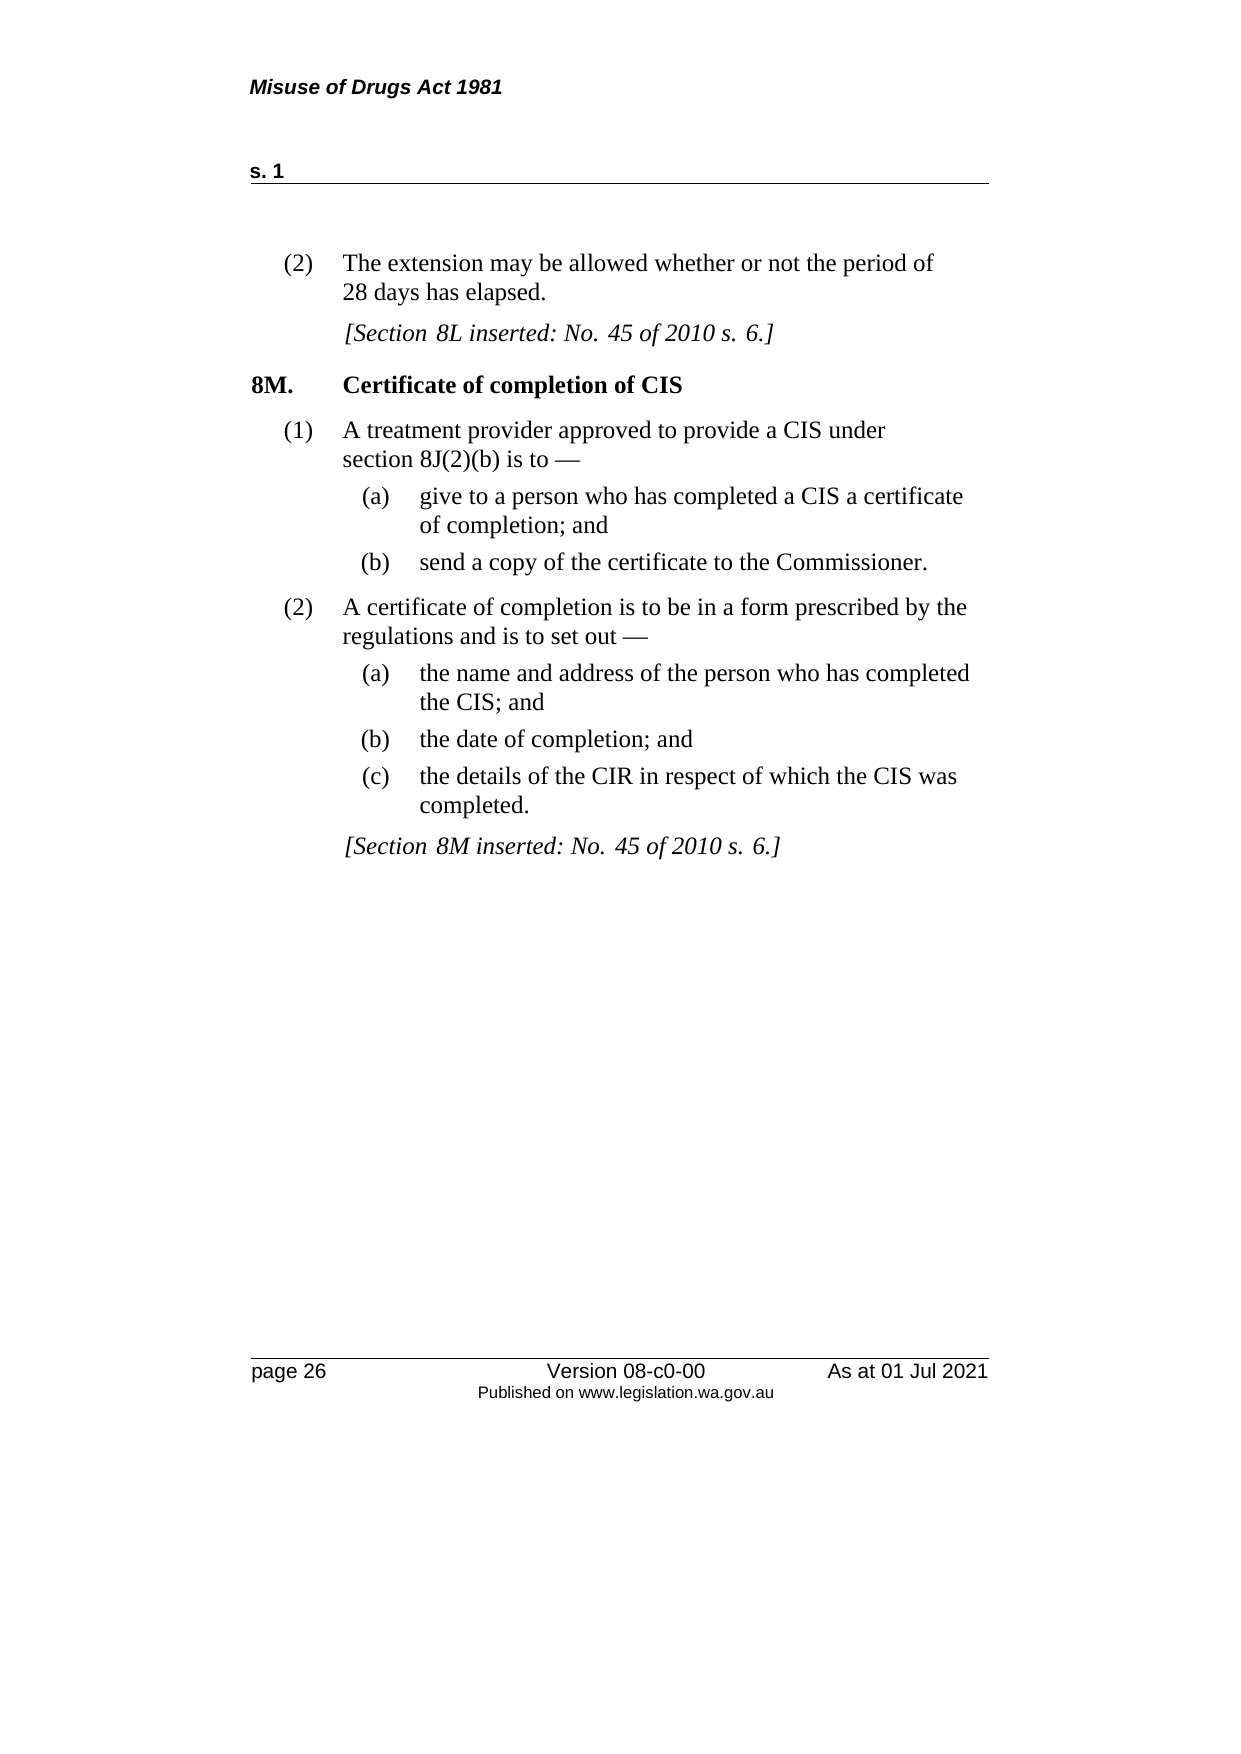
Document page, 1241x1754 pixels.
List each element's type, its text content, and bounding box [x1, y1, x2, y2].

text (2) A certificate of completion is to be in a form prescribed by the regulations and is to set out — [251, 592, 989, 650]
text (b) the date of completion; and [251, 724, 989, 753]
text (c) the details of the CIR in respect of which the CIS was completed. [251, 761, 989, 818]
text (2) The extension may be allowed whether or not the period of 28 days has elapsed. [251, 248, 989, 306]
text [Section 8M inserted: No. 45 of 2010 s. 6.] [251, 831, 989, 860]
text [Section 8L inserted: No. 45 of 2010 s. 6.] [251, 318, 989, 347]
text (b) send a copy of the certificate to the Commissioner. [251, 547, 989, 576]
text (a) give to a person who has completed a CIS a certificate of completion; and [251, 481, 989, 538]
text (a) the name and address of the person who has completed the CIS; and [251, 658, 989, 716]
subtitle 8M. Certificate of completion of CIS [251, 370, 989, 398]
text (1) A treatment provider approved to provide a CIS under section 8J(2)(b) is to — [251, 415, 989, 473]
